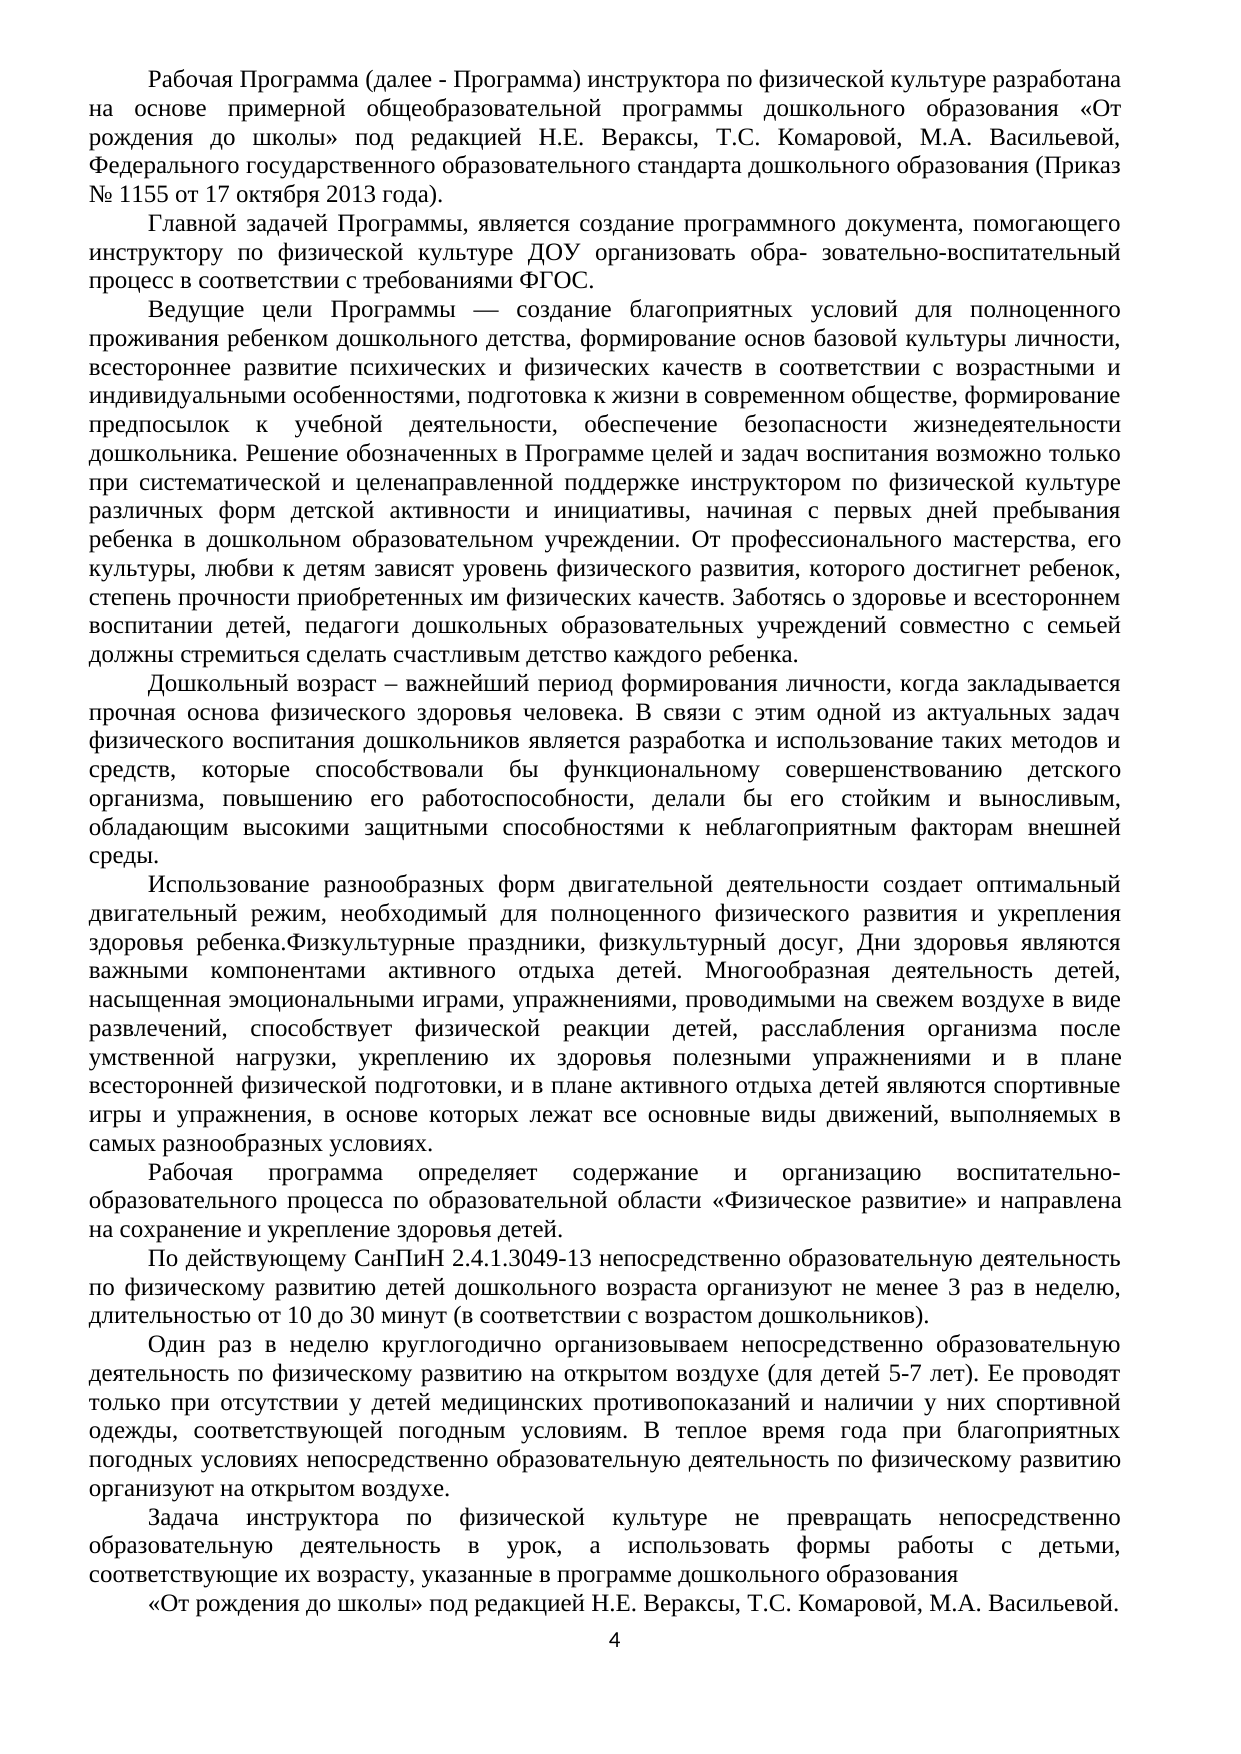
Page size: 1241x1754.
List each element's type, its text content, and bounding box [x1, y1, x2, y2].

text Ведущие цели Программы — создание благоприятных условий для полноценного проживания ребенком дошкольного детства, формирование основ базовой культуры личности, всестороннее развитие психических и физических качеств в соответствии с возрастными и индивидуальными особенностями, подготовка к жизни в современном обществе, формирование предпосылок к учебной деятельности, обеспечение безопасности жизнедеятельности дошкольника. Решение обозначенных в Программе целей и задач воспитания возможно только при систематической и целенаправленной поддержке инструктором по физической культуре различных форм детской активности и инициативы, начиная с первых дней пребывания ребенка в дошкольном образовательном учреждении. От профессионального мастерства, его культуры, любви к детям зависят уровень физического развития, которого достигнет ребенок, степень прочности приобретенных им физических качеств. Заботясь о здоровье и всестороннем воспитании детей, педагоги дошкольных образовательных учреждений совместно с семьей должны стремиться сделать счастливым детство каждого ребенка. [89, 294, 1122, 668]
text Дошкольный возраст – важнейший период формирования личности, когда закладывается прочная основа физического здоровья человека. В связи с этим одной из актуальных задач физического воспитания дошкольников является разработка и использование таких методов и средств, которые способствовали бы функциональному совершенствованию детского организма, повышению его работоспособности, делали бы его стойким и выносливым, обладающим высокими защитными способностями к неблагоприятным факторам внешней среды. [89, 668, 1122, 869]
text Рабочая программа определяет содержание и организацию воспитательно- образовательного процесса по образовательной области «Физическое развитие» и направлена на сохранение и укрепление здоровья детей. [89, 1157, 1122, 1243]
text Задача инструктора по физической культуре не превращать непосредственно образовательную деятельность в урок, а использовать формы работы с детьми, соответствующие их возрасту, указанные в программе дошкольного образования [89, 1502, 1122, 1588]
text По действующему СанПиН 2.4.1.3049-13 непосредственно образовательную деятельность по физическому развитию детей дошкольного возраста организуют не менее 3 раз в неделю, длительностью от 10 до 30 минут (в соответствии с возрастом дошкольников). [89, 1243, 1122, 1329]
text Использование разнообразных форм двигательной деятельности создает оптимальный двигательный режим, необходимый для полноценного физического развития и укрепления здоровья ребенка.Физкультурные праздники, физкультурный досуг, Дни здоровья являются важными компонентами активного отдыха детей. Многообразная деятельность детей, насыщенная эмоциональными играми, упражнениями, проводимыми на свежем воздухе в виде развлечений, способствует физической реакции детей, расслабления организма после умственной нагрузки, укреплению их здоровья полезными упражнениями и в плане всесторонней физической подготовки, и в плане активного отдыха детей являются спортивные игры и упражнения, в основе которых лежат все основные виды движений, выполняемых в самых разнообразных условиях. [89, 869, 1122, 1157]
text Один раз в неделю круглогодично организовываем непосредственно образовательную деятельность по физическому развитию на открытом воздухе (для детей 5-7 лет). Ее проводят только при отсутствии у детей медицинских противопоказаний и наличии у них спортивной одежды, соответствующей погодным условиям. В теплое время года при благоприятных погодных условиях непосредственно образовательную деятельность по физическому развитию организуют на открытом воздухе. [89, 1329, 1122, 1502]
text Рабочая Программа (далее - Программа) инструктора по физической культуре разработана на основе примерной общеобразовательной программы дошкольного образования «От рождения до школы» под редакцией Н.Е. Вераксы, Т.С. Комаровой, М.А. Васильевой, Федерального государственного образовательного стандарта дошкольного образования (Приказ № 1155 от 17 октября 2013 года). [89, 64, 1122, 208]
text «От рождения до школы» под редакцией Н.Е. Вераксы, Т.С. Комаровой, М.А. Васильевой. [89, 1588, 1122, 1617]
text Главной задачей Программы, является создание программного документа, помогающего инструктору по физической культуре ДОУ организовать обра- зовательно-воспитательный процесс в соответствии с требованиями ФГОС. [89, 208, 1122, 294]
